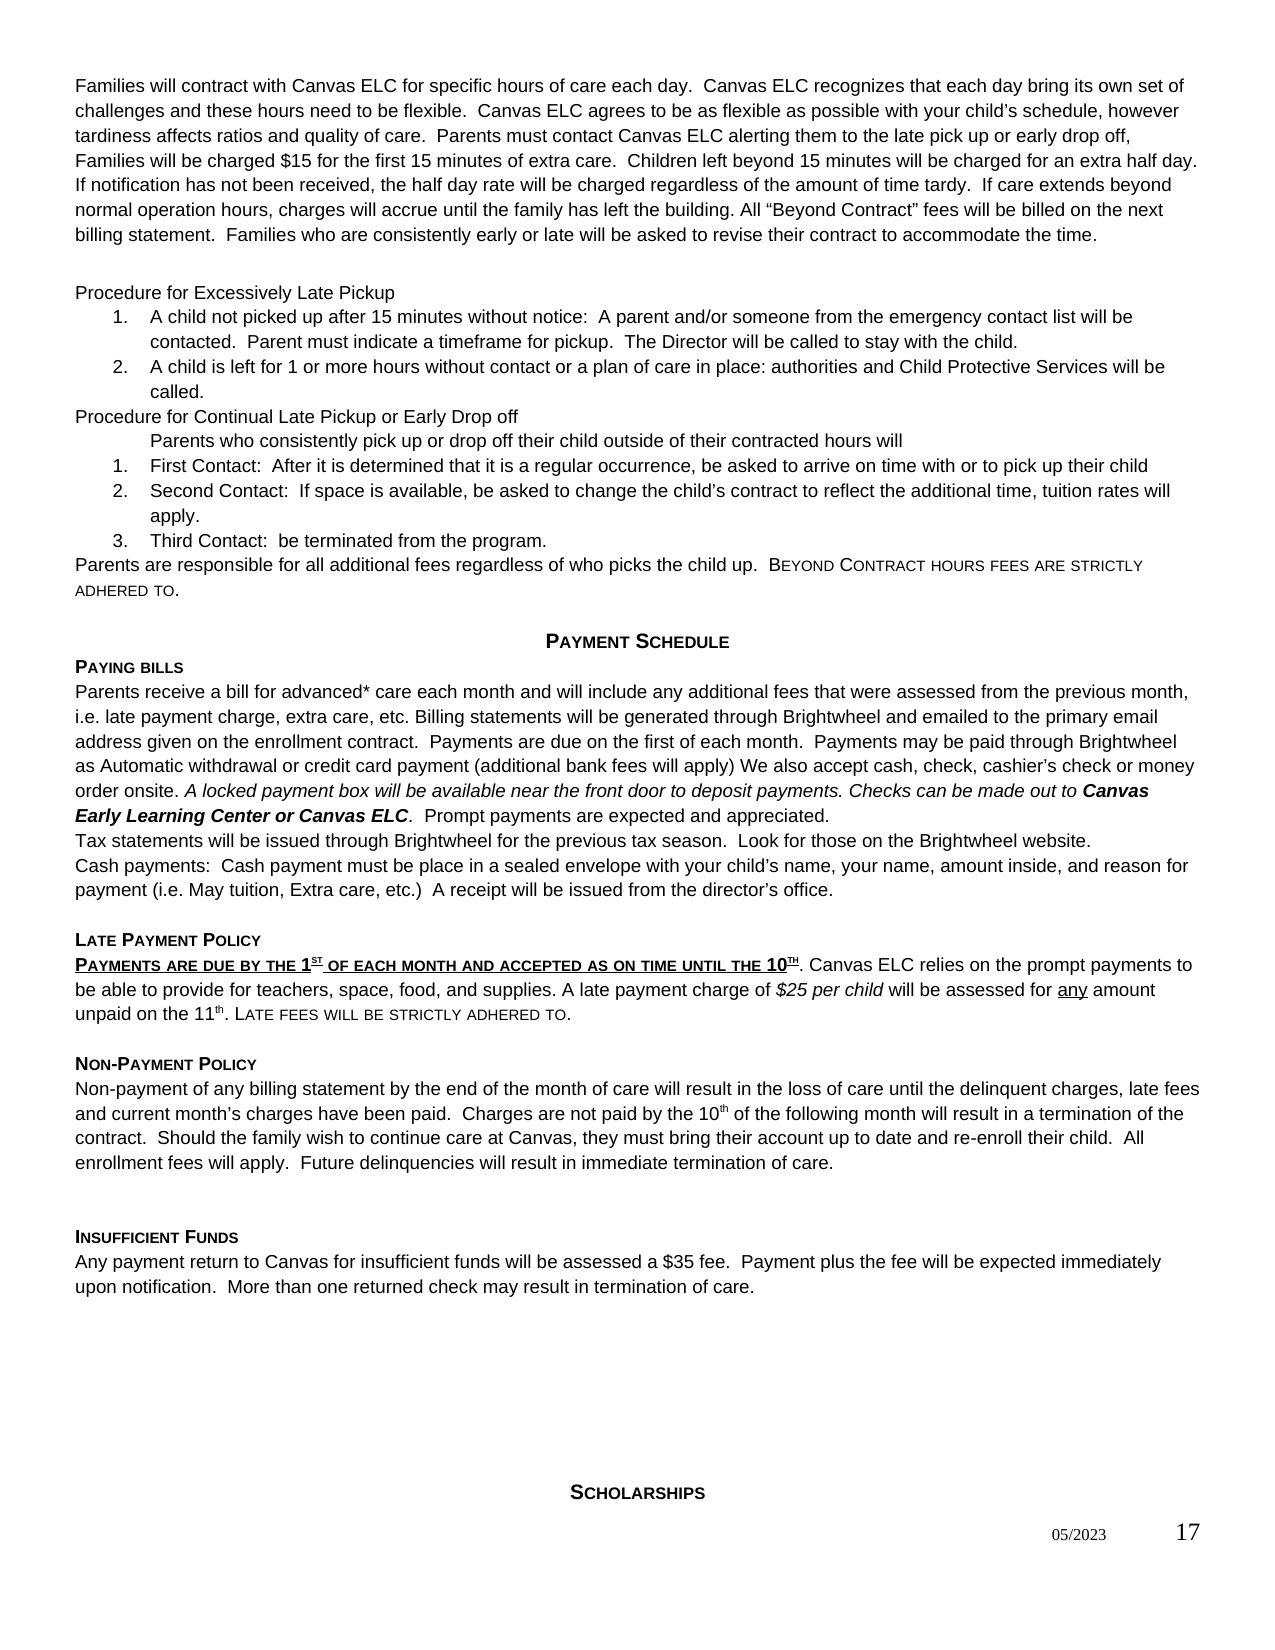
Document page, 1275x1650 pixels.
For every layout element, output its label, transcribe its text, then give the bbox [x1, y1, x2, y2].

text Parents receive a bill for advanced* care each month and will include any additional fees that were assessed from the previous month, i.e. late payment charge, extra care, etc. Billing statements will be generated through Brightwheel and emailed to the primary email address given on the enrollment contract. Payments are due on the first of each month. Payments may be paid through Brightwheel as Automatic withdrawal or credit card payment (additional bank fees will apply) We also accept cash, check, cashier’s check or money order onsite. A locked payment box will be available near the front door to deposit payments. Checks can be made out to Canvas Early Learning Center or Canvas ELC. Prompt payments are expected and appreciated. [75, 681, 1200, 826]
text Payments are due by the 1st of each month and accepted as on time until the 10th. Canvas ELC relies on the prompt payments to be able to provide for teachers, space, food, and supplies. A late payment charge of $25 per child will be assessed for any amount unpaid on the 11th. Late fees will be strictly adhered to. [75, 954, 1200, 1025]
subtitle Scholarships [75, 1480, 1200, 1504]
subtitle Late Payment Policy [75, 929, 1200, 950]
text Procedure for Continual Late Pickup or Early Drop off [75, 406, 1200, 427]
list Third Contact: be terminated from the program. [112, 529, 1200, 551]
list Second Contact: If space is available, be asked to change the child’s contract to reflect the additional time, tuition rates will apply. [112, 480, 1200, 526]
subtitle Paying bills [75, 656, 1200, 678]
list A child not picked up after 15 minutes without notice: A parent and/or someone from the emergency contact list will be contacted. Parent must indicate a timeframe for pickup. The Director will be called to stay with the child. [112, 306, 1200, 353]
text Families will contract with Canvas ELC for specific hours of care each day. Canvas ELC recognizes that each day bring its own set of challenges and these hours need to be flexible. Canvas ELC agrees to be as flexible as possible with your child’s schedule, however tardiness affects ratios and quality of care. Parents must contact Canvas ELC alerting them to the late pick up or early drop off, Families will be charged $15 for the first 15 minutes of extra care. Children left beyond 15 minutes will be charged for an extra half day. If notification has not been received, the half day rate will be charged regardless of the amount of time tardy. If care extends beyond normal operation hours, charges will accrue until the family has left the building. All “Beyond Contract” fees will be billed on the next billing statement. Families who are consistently early or late will be asked to revise their contract to accommodate the time. [75, 75, 1200, 245]
text Cash payments: Cash payment must be place in a sealed envelope with your child’s name, your name, amount inside, and reason for payment (i.e. May tuition, Extra care, etc.) A receipt will be issued from the director’s office. [75, 854, 1200, 901]
text Non-payment of any billing statement by the end of the month of care will result in the loss of care until the delinquent charges, late fees and current month’s charges have been paid. Charges are not paid by the 10th of the following month will result in a termination of the contract. Should the family wish to continue care at Canvas, they must bring their account up to date and re-enroll their child. All enrollment fees will apply. Future delinquencies will result in immediate termination of care. [75, 1078, 1200, 1173]
text Any payment return to Canvas for insufficient funds will be assessed a $35 fee. Payment plus the fee will be expected immediately upon notification. More than one returned check may result in termination of care. [75, 1251, 1200, 1297]
subtitle Non-Payment Policy [75, 1053, 1200, 1074]
list A child is left for 1 or more hours without contact or a plan of care in place: authorities and Child Protective Services will be called. [112, 356, 1200, 402]
subtitle Payment Schedule [75, 629, 1200, 653]
text Parents are responsible for all additional fees regardless of who picks the child up. Beyond Contract hours fees are strictly adhered to. [75, 554, 1200, 601]
text Parents who consistently pick up or drop off their child outside of their contracted hours will [75, 430, 1200, 452]
text Procedure for Excessively Late Pickup [75, 282, 1200, 303]
text Tax statements will be issued through Brightwheel for the previous tax season. Look for those on the Brightwheel website. [75, 830, 1200, 851]
subtitle Insufficient Funds [75, 1226, 1200, 1248]
list First Contact: After it is determined that it is a regular occurrence, be asked to arrive on time with or to pick up their child [112, 455, 1200, 477]
